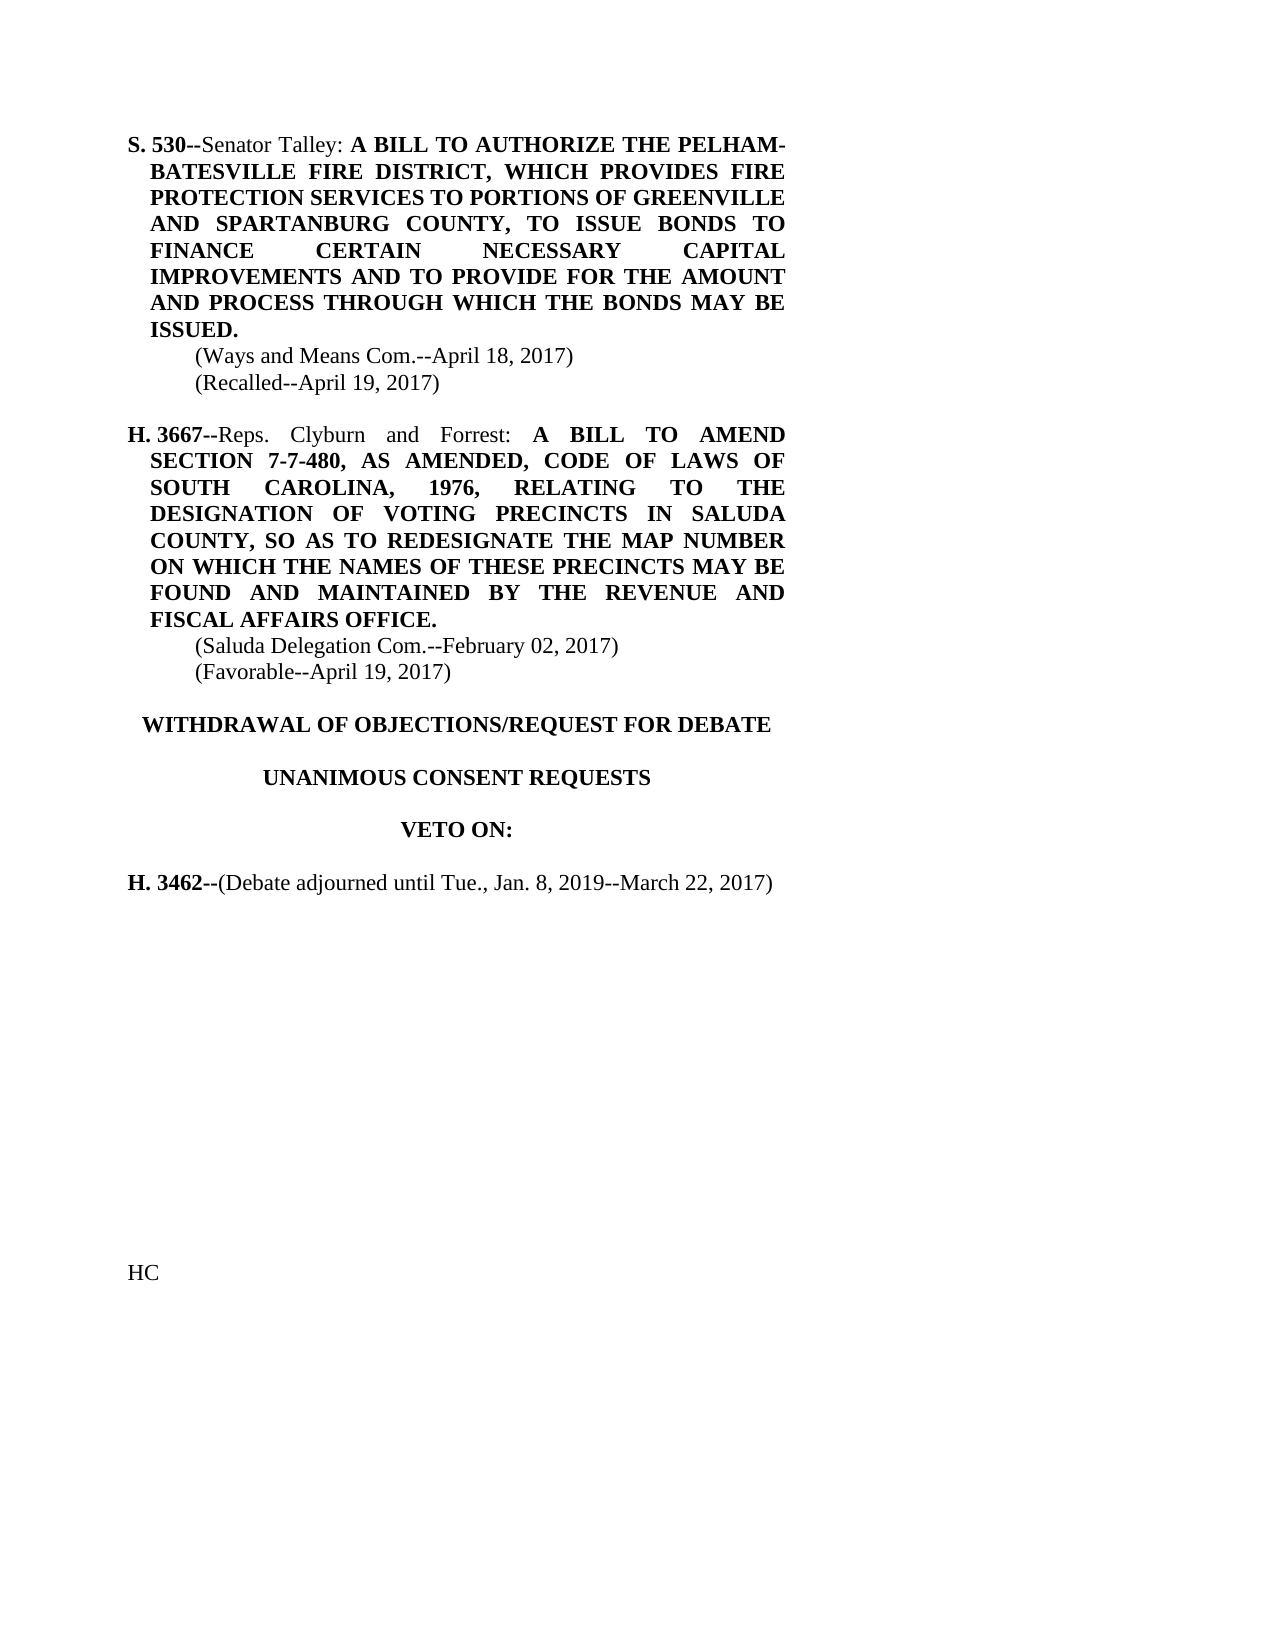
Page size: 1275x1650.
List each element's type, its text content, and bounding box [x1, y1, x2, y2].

text H. 3667--Reps. Clyburn and Forrest: A BILL TO AMEND SECTION 7-7-480, AS AMENDED, CODE OF LAWS OF SOUTH CAROLINA, 1976, RELATING TO THE DESIGNATION OF VOTING PRECINCTS IN SALUDA COUNTY, SO AS TO REDESIGNATE THE MAP NUMBER ON WHICH THE NAMES OF THESE PRECINCTS MAY BE FOUND AND MAINTAINED BY THE REVENUE AND FISCAL AFFAIRS OFFICE. [127, 421, 786, 632]
text (Ways and Means Com.--April 18, 2017) [195, 342, 786, 368]
text (Favorable--April 19, 2017) [195, 658, 786, 685]
text (Recalled--April 19, 2017) [195, 368, 786, 395]
text UNANIMOUS CONSENT REQUESTS [127, 764, 786, 790]
text WITHDRAWAL OF OBJECTIONS/REQUEST FOR DEBATE [127, 711, 786, 737]
text S. 530--Senator Talley: A BILL TO AUTHORIZE THE PELHAM-BATESVILLE FIRE DISTRICT, WHICH PROVIDES FIRE PROTECTION SERVICES TO PORTIONS OF GREENVILLE AND SPARTANBURG COUNTY, TO ISSUE BONDS TO FINANCE CERTAIN NECESSARY CAPITAL IMPROVEMENTS AND TO PROVIDE FOR THE AMOUNT AND PROCESS THROUGH WHICH THE BONDS MAY BE ISSUED. [127, 131, 786, 342]
text (Saluda Delegation Com.--February 02, 2017) [195, 632, 786, 658]
text H. 3462--(Debate adjourned until Tue., Jan. 8, 2019--March 22, 2017) [127, 869, 786, 896]
text VETO ON: [127, 817, 786, 843]
